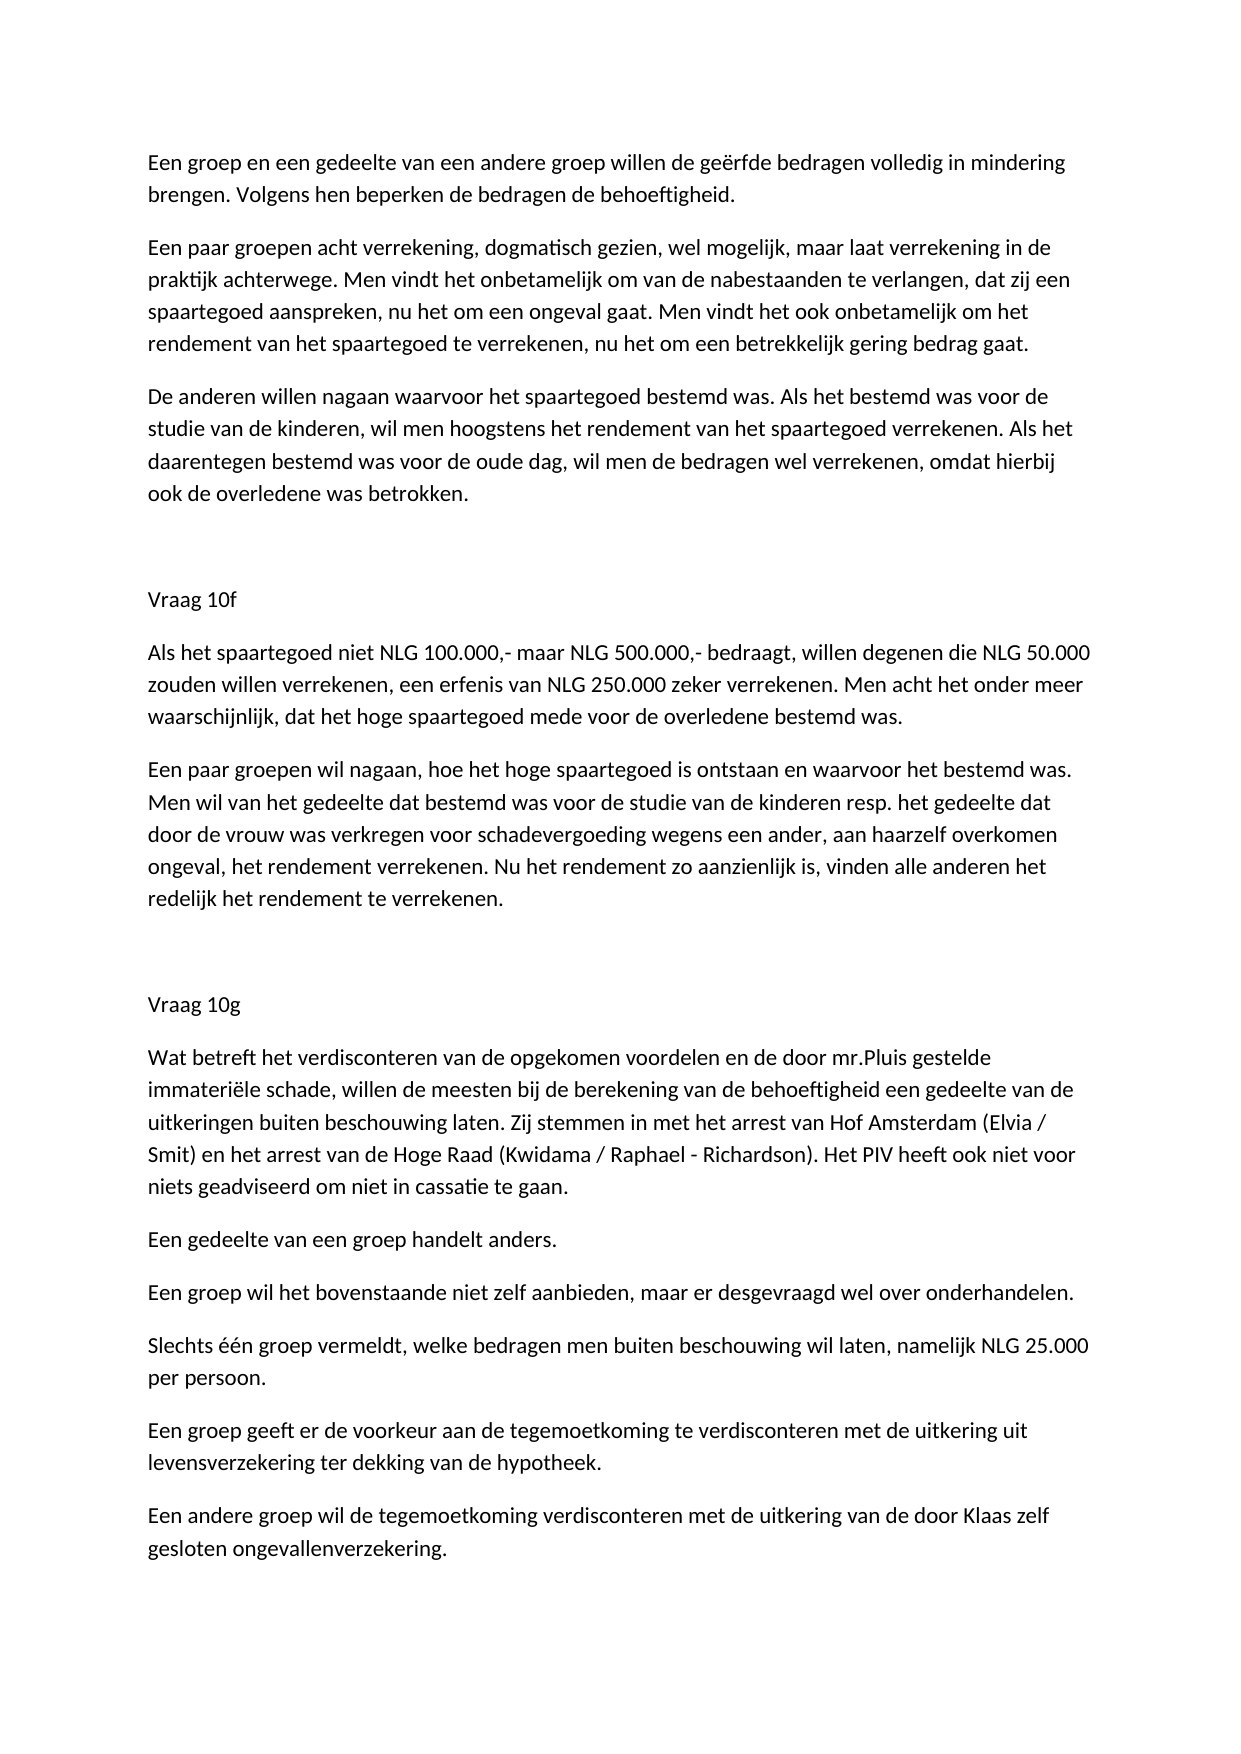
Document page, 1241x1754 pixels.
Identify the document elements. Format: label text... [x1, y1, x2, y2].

text De anderen willen nagaan waarvoor het spaartegoed bestemd was. Als het bestemd was voor de studie van de kinderen, wil men hoogstens het rendement van het spaartegoed verrekenen. Als het daarentegen bestemd was voor de oude dag, wil men de bedragen wel verrekenen, omdat hierbij ook de overledene was betrokken. [148, 382, 1093, 507]
text Wat betreft het verdisconteren van de opgekomen voordelen en de door mr.Pluis gestelde immateriële schade, willen de meesten bij de berekening van de behoeftigheid een gedeelte van de uitkeringen buiten beschouwing laten. Zij stemmen in met het arrest van Hof Amsterdam (Elvia / Smit) en het arrest van de Hoge Raad (Kwidama / Raphael - Richardson). Het PIV heeft ook niet voor niets geadviseerd om niet in cassatie te gaan. [148, 1043, 1093, 1200]
text Een paar groepen acht verrekening, dogmatisch gezien, wel mogelijk, maar laat verrekening in de praktijk achterwege. Men vindt het onbetamelijk om van de nabestaanden te verlangen, dat zij een spaartegoed aanspreken, nu het om een ongeval gaat. Men vindt het ook onbetamelijk om het rendement van het spaartegoed te verrekenen, nu het om een betrekkelijk gering bedrag gaat. [148, 233, 1093, 357]
text Een groep en een gedeelte van een andere groep willen de geërfde bedragen volledig in mindering brengen. Volgens hen beperken de bedragen de behoeftigheid. [148, 148, 1093, 208]
text Een gedeelte van een groep handelt anders. [148, 1225, 1093, 1253]
text Een groep wil het bovenstaande niet zelf aanbieden, maar er desgevraagd wel over onderhandelen. [148, 1278, 1093, 1306]
text Vraag 10f [148, 585, 1093, 613]
text Een andere groep wil de tegemoetkoming verdisconteren met de uitkering van de door Klaas zelf gesloten ongevallenverzekering. [148, 1501, 1093, 1562]
text Slechts één groep vermeldt, welke bedragen men buiten beschouwing wil laten, namelijk NLG 25.000 per persoon. [148, 1331, 1093, 1391]
text Als het spaartegoed niet NLG 100.000,- maar NLG 500.000,- bedraagt, willen degenen die NLG 50.000 zouden willen verrekenen, een erfenis van NLG 250.000 zeker verrekenen. Men acht het onder meer waarschijnlijk, dat het hoge spaartegoed mede voor de overledene bestemd was. [148, 638, 1093, 730]
text Vraag 10g [148, 990, 1093, 1018]
text Een groep geeft er de voorkeur aan de tegemoetkoming te verdisconteren met de uitkering uit levensverzekering ter dekking van de hypotheek. [148, 1416, 1093, 1476]
text Een paar groepen wil nagaan, hoe het hoge spaartegoed is ontstaan en waarvoor het bestemd was. Men wil van het gedeelte dat bestemd was voor de studie van de kinderen resp. het gedeelte dat door de vrouw was verkregen voor schadevergoeding wegens een ander, aan haarzelf overkomen ongeval, het rendement verrekenen. Nu het rendement zo aanzienlijk is, vinden alle anderen het redelijk het rendement te verrekenen. [148, 755, 1093, 912]
